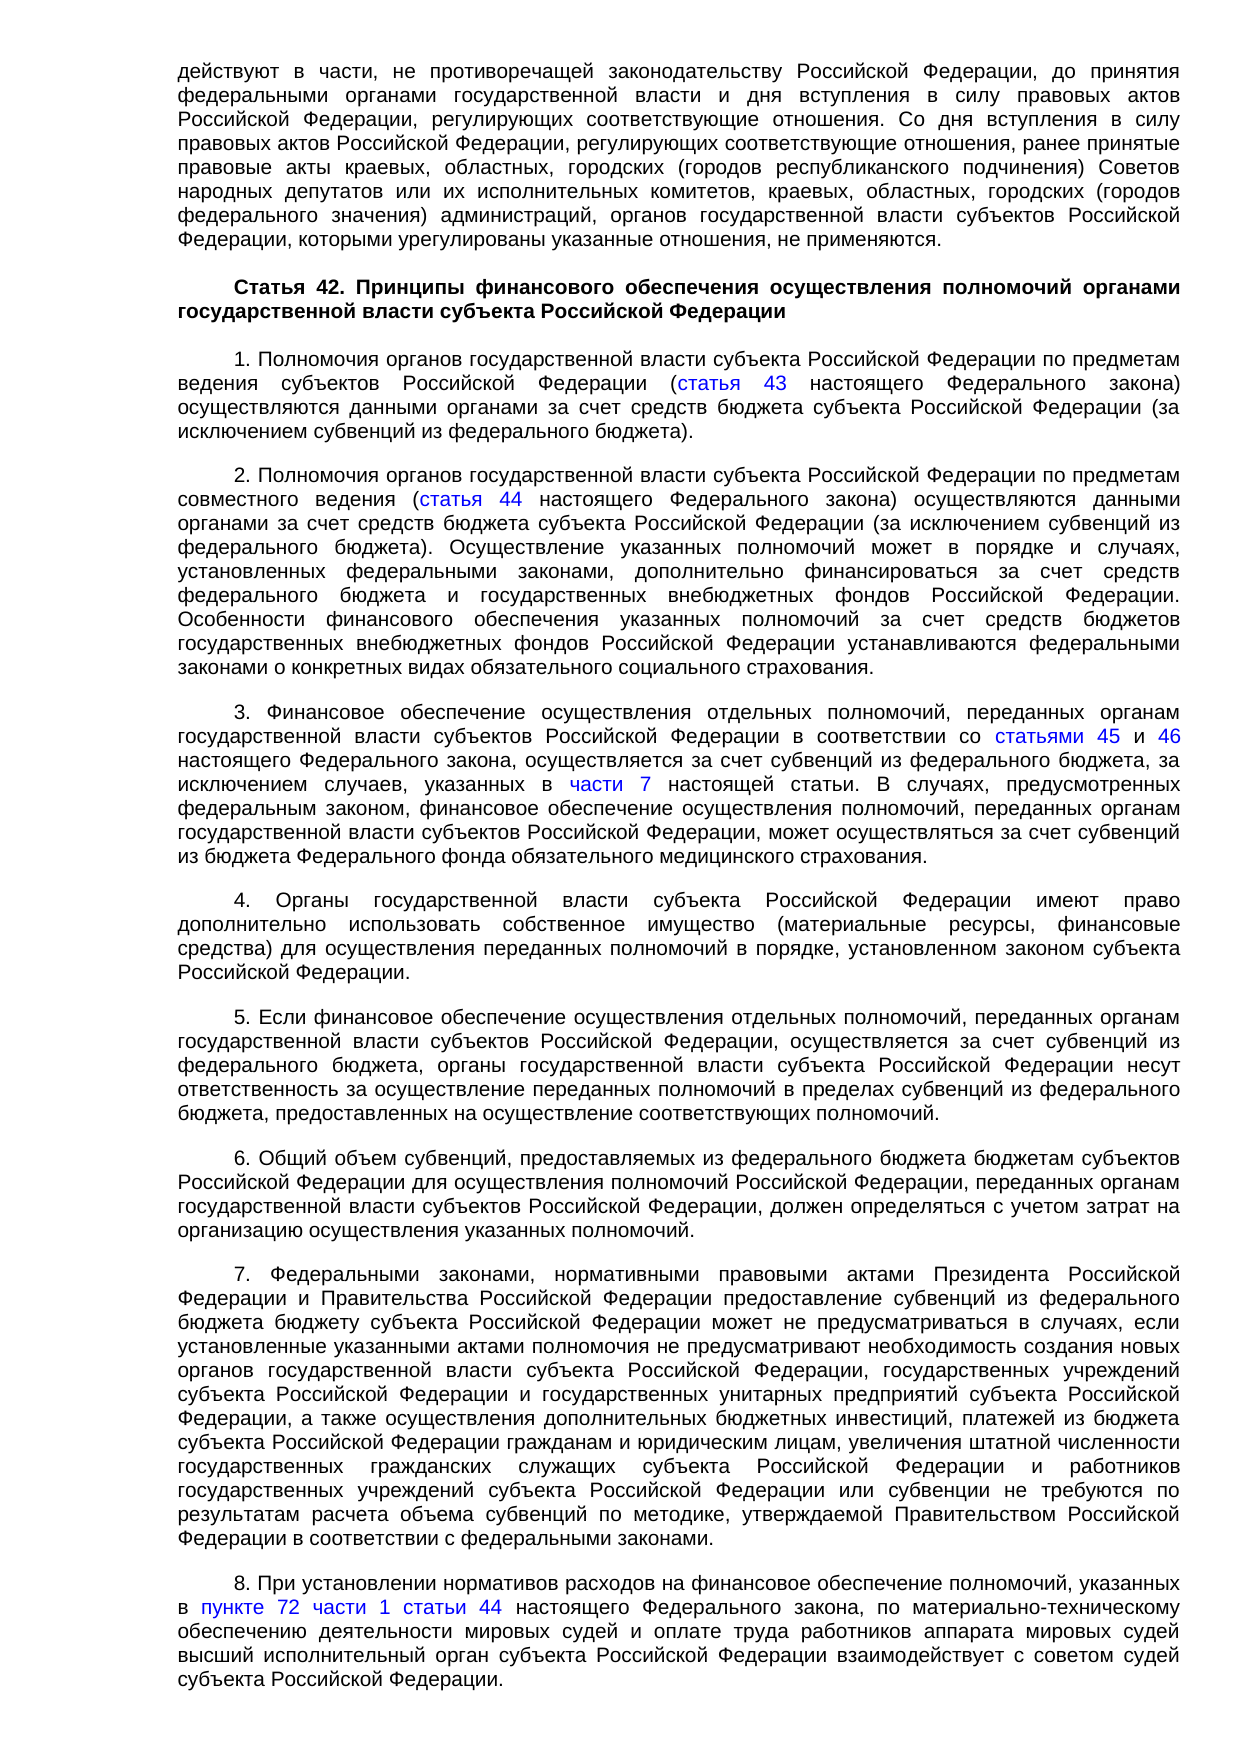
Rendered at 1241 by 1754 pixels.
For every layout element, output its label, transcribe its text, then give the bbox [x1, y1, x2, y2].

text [177, 59, 1181, 251]
text 8. При установлении нормативов расходов на финансовое обеспечение полномочий, указанных в пункте 72 части 1 статьи 44 настоящего Федерального закона, по материально-техническому обеспечению деятельности мировых судей и оплате труда работников аппарата мировых судей высший исполнительный орган субъекта Российской Федерации взаимодействует с советом судей субъекта Российской Федерации. [177, 1571, 1181, 1690]
list Статья 42. Принципы финансового обеспечения осуществления полномочий органами государственной власти субъекта Российской Федерации [177, 275, 1181, 323]
text 1. Полномочия органов государственной власти субъекта Российской Федерации по предметам ведения субъектов Российской Федерации (статья 43 настоящего Федерального закона) осуществляются данными органами за счет средств бюджета субъекта Российской Федерации (за исключением субвенций из федерального бюджета). [177, 347, 1181, 442]
text 3. Финансовое обеспечение осуществления отдельных полномочий, переданных органам государственной власти субъектов Российской Федерации в соответствии со статьями 45 и 46 настоящего Федерального закона, осуществляется за счет субвенций из федерального бюджета, за исключением случаев, указанных в части 7 настоящей статьи. В случаях, предусмотренных федеральным законом, финансовое обеспечение осуществления полномочий, переданных органам государственной власти субъектов Российской Федерации, может осуществляться за счет субвенций из бюджета Федерального фонда обязательного медицинского страхования. [177, 700, 1181, 867]
text 7. Федеральными законами, нормативными правовыми актами Президента Российской Федерации и Правительства Российской Федерации предоставление субвенций из федерального бюджета бюджету субъекта Российской Федерации может не предусматриваться в случаях, если установленные указанными актами полномочия не предусматривают необходимость создания новых органов государственной власти субъекта Российской Федерации, государственных учреждений субъекта Российской Федерации и государственных унитарных предприятий субъекта Российской Федерации, а также осуществления дополнительных бюджетных инвестиций, платежей из бюджета субъекта Российской Федерации гражданам и юридическим лицам, увеличения штатной численности государственных гражданских служащих субъекта Российской Федерации и работников государственных учреждений субъекта Российской Федерации или субвенции не требуются по результатам расчета объема субвенций по методике, утверждаемой Правительством Российской Федерации в соответствии с федеральными законами. [177, 1262, 1181, 1550]
text 4. Органы государственной власти субъекта Российской Федерации имеют право дополнительно использовать собственное имущество (материальные ресурсы, финансовые средства) для осуществления переданных полномочий в порядке, установленном законом субъекта Российской Федерации. [177, 888, 1181, 984]
text 6. Общий объем субвенций, предоставляемых из федерального бюджета бюджетам субъектов Российской Федерации для осуществления полномочий Российской Федерации, переданных органам государственной власти субъектов Российской Федерации, должен определяться с учетом затрат на организацию осуществления указанных полномочий. [177, 1146, 1181, 1241]
text 2. Полномочия органов государственной власти субъекта Российской Федерации по предметам совместного ведения (статья 44 настоящего Федерального закона) осуществляются данными органами за счет средств бюджета субъекта Российской Федерации (за исключением субвенций из федерального бюджета). Осуществление указанных полномочий может в порядке и случаях, установленных федеральными законами, дополнительно финансироваться за счет средств федерального бюджета и государственных внебюджетных фондов Российской Федерации. Особенности финансового обеспечения указанных полномочий за счет средств бюджетов государственных внебюджетных фондов Российской Федерации устанавливаются федеральными законами о конкретных видах обязательного социального страхования. [177, 463, 1181, 679]
text 5. Если финансовое обеспечение осуществления отдельных полномочий, переданных органам государственной власти субъектов Российской Федерации, осуществляется за счет субвенций из федерального бюджета, органы государственной власти субъекта Российской Федерации несут ответственность за осуществление переданных полномочий в пределах субвенций из федерального бюджета, предоставленных на осуществление соответствующих полномочий. [177, 1005, 1181, 1125]
